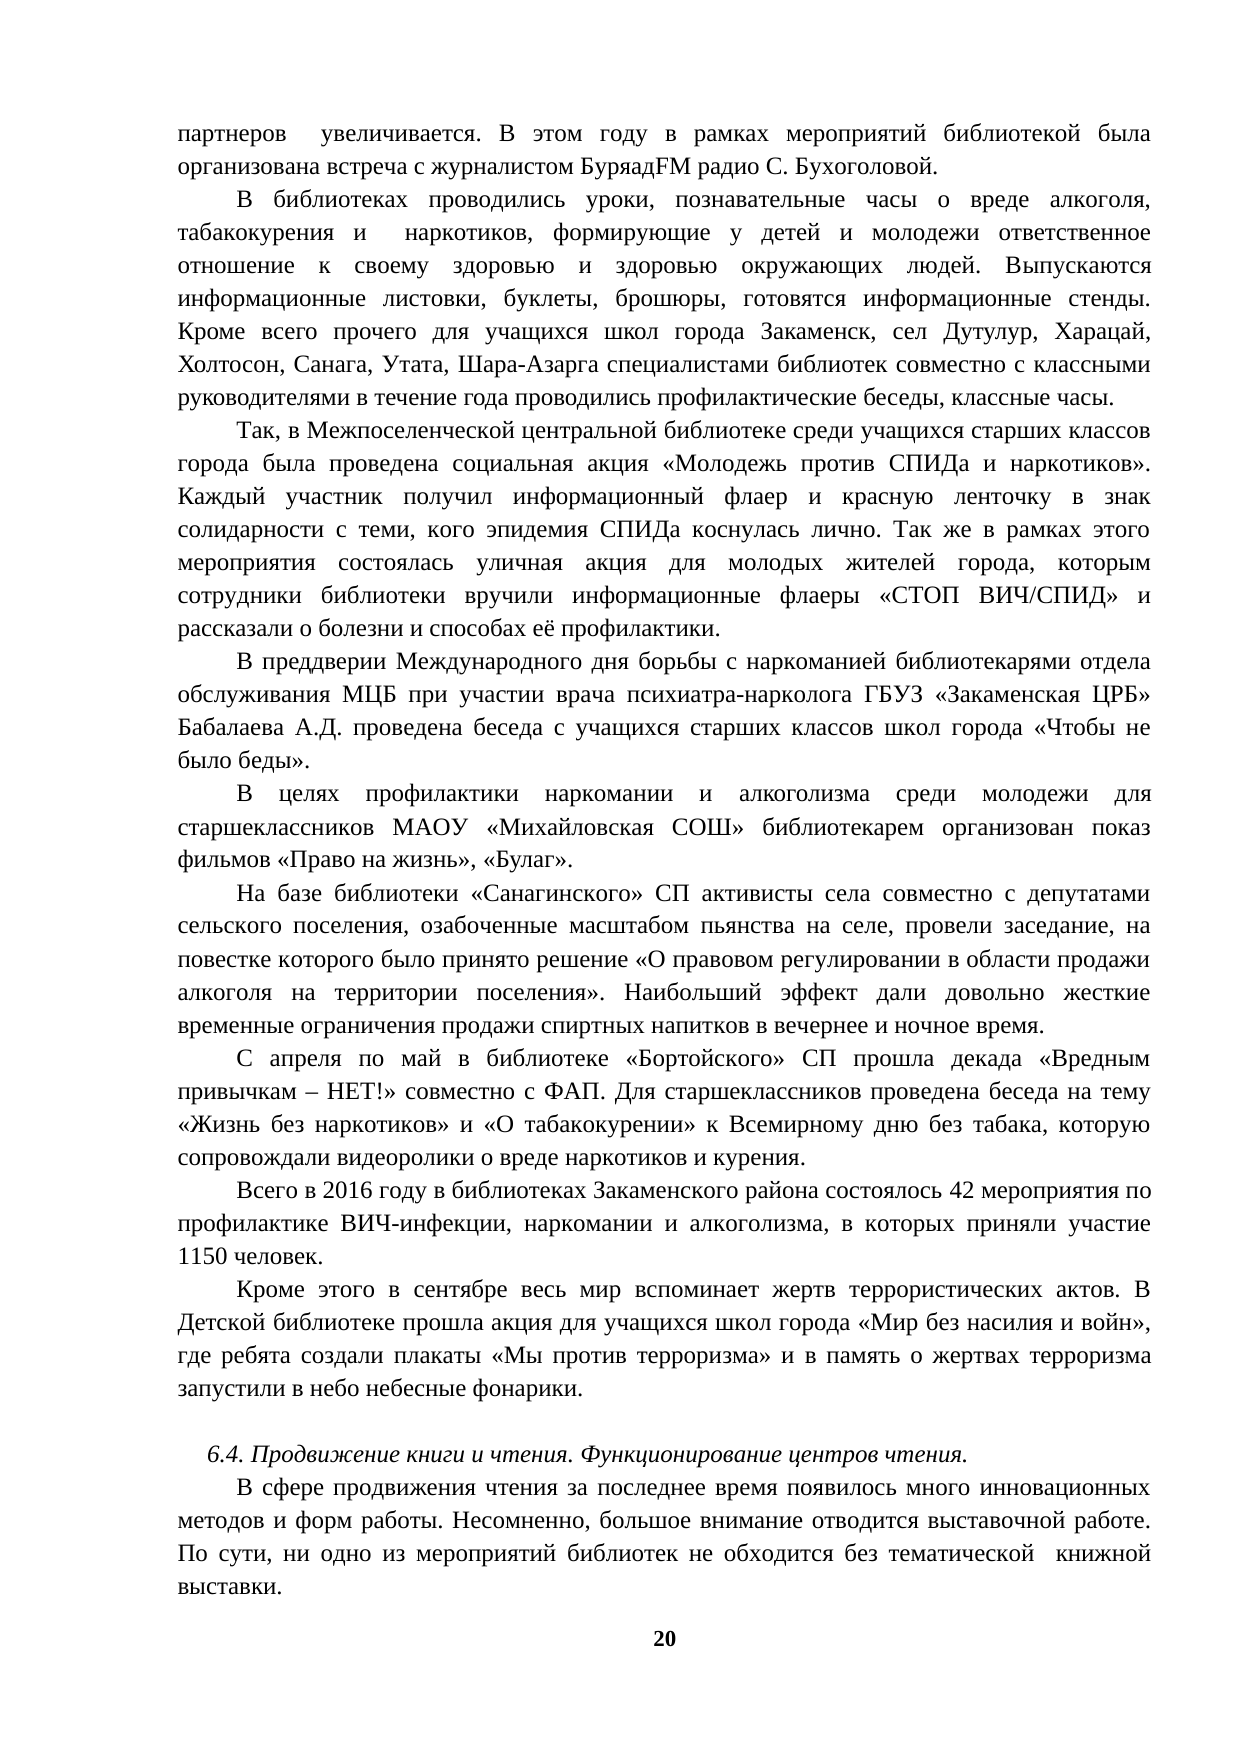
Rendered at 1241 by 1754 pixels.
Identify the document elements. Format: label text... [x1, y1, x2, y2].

text В библиотеках проводились уроки, познавательные часы о вреде алкоголя, табакокурения и наркотиков, формирующие у детей и молодежи ответственное отношение к своему здоровью и здоровью окружающих людей. Выпускаются информационные листовки, буклеты, брошюры, готовятся информационные стенды. Кроме всего прочего для учащихся школ города Закаменск, сел Дутулур, Харацай, Холтосон, Санага, Утата, Шара-Азарга специалистами библиотек совместно с классными руководителями в течение года проводились профилактические беседы, классные часы. [177, 184, 1152, 411]
text В преддверии Международного дня борьбы с наркоманией библиотекарями отдела обслуживания МЦБ при участии врача психиатра-нарколога ГБУЗ «Закаменская ЦРБ» Бабалаева А.Д. проведена беседа с учащихся старших классов школ города «Чтобы не было беды». [177, 646, 1152, 680]
text Кроме этого в сентябре весь мир вспоминает жертв террористических актов. В Детской библиотеке прошла акция для учащихся школ города «Мир без насилия и войн», где ребята создали плакаты «Мы против терроризма» и в память о жертвах терроризма запустили в небо небесные фонарики. [177, 1274, 1152, 1402]
list Всего в 2016 году в библиотеках Закаменского района состоялось 42 мероприятия по профилактике ВИЧ-инфекции, наркомании и алкоголизма, в которых приняли участие 1150 человек. [177, 1175, 1152, 1208]
list Всего в 2016 году в библиотеках Закаменского района состоялось 42 мероприятия по профилактике ВИЧ-инфекции, наркомании и алкоголизма, в которых приняли участие 1150 человек. [177, 1237, 1152, 1269]
text В сфере продвижения чтения за последнее время появилось много инновационных методов и форм работы. Несомненно, большое внимание отводится выставочной работе. По сути, ни одно из мероприятий библиотек не обходится без тематической книжной выставки. [177, 1472, 1152, 1600]
text С апреля по май в библиотеке «Бортойского» СП прошла декада «Вредным привычкам – НЕТ!» совместно с ФАП. Для старшеклассников проведена беседа на тему «Жизнь без наркотиков» и «О табакокурении» к Всемирному дню без табака, которую сопровождали видеоролики о вреде наркотиков и курения. [177, 1043, 1152, 1171]
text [177, 118, 1152, 180]
text Так, в Межпоселенческой центральной библиотеке среди учащихся старших классов города была проведена социальная акция «Молодежь против СПИДа и наркотиков». Каждый участник получил информационный флаер и красную ленточку в знак солидарности с теми, кого эпидемия СПИДа коснулась лично. Так же в рамках этого мероприятия состоялась уличная акция для молодых жителей города, которым сотрудники библиотеки вручили информационные флаеры «СТОП ВИЧ/СПИД» и рассказали о болезни и способах её профилактики. [177, 415, 1152, 642]
text В целях профилактики наркомании и алкоголизма среди молодежи для старшеклассников МАОУ «Михайловская СОШ» библиотекарем организован показ фильмов «Право на жизнь», «Булаг». [177, 778, 1152, 812]
text В преддверии Международного дня борьбы с наркоманией библиотекарями отдела обслуживания МЦБ при участии врача психиатра-нарколога ГБУЗ «Закаменская ЦРБ» Бабалаева А.Д. проведена беседа с учащихся старших классов школ города «Чтобы не было беды». [177, 741, 1152, 774]
text На базе библиотеки «Санагинского» СП активисты села совместно с депутатами сельского поселения, озабоченные масштабом пьянства на селе, провели заседание, на повестке которого было принято решение «О правовом регулировании в области продажи алкоголя на территории поселения». Наибольший эффект дали довольно жесткие временные ограничения продажи спиртных напитков в вечернее и ночное время. [177, 878, 1152, 1038]
text В целях профилактики наркомании и алкоголизма среди молодежи для старшеклассников МАОУ «Михайловская СОШ» библиотекарем организован показ фильмов «Право на жизнь», «Булаг». [177, 840, 1152, 873]
text 6.4. Продвижение книги и чтения. Функционирование центров чтения. [177, 1439, 1152, 1468]
